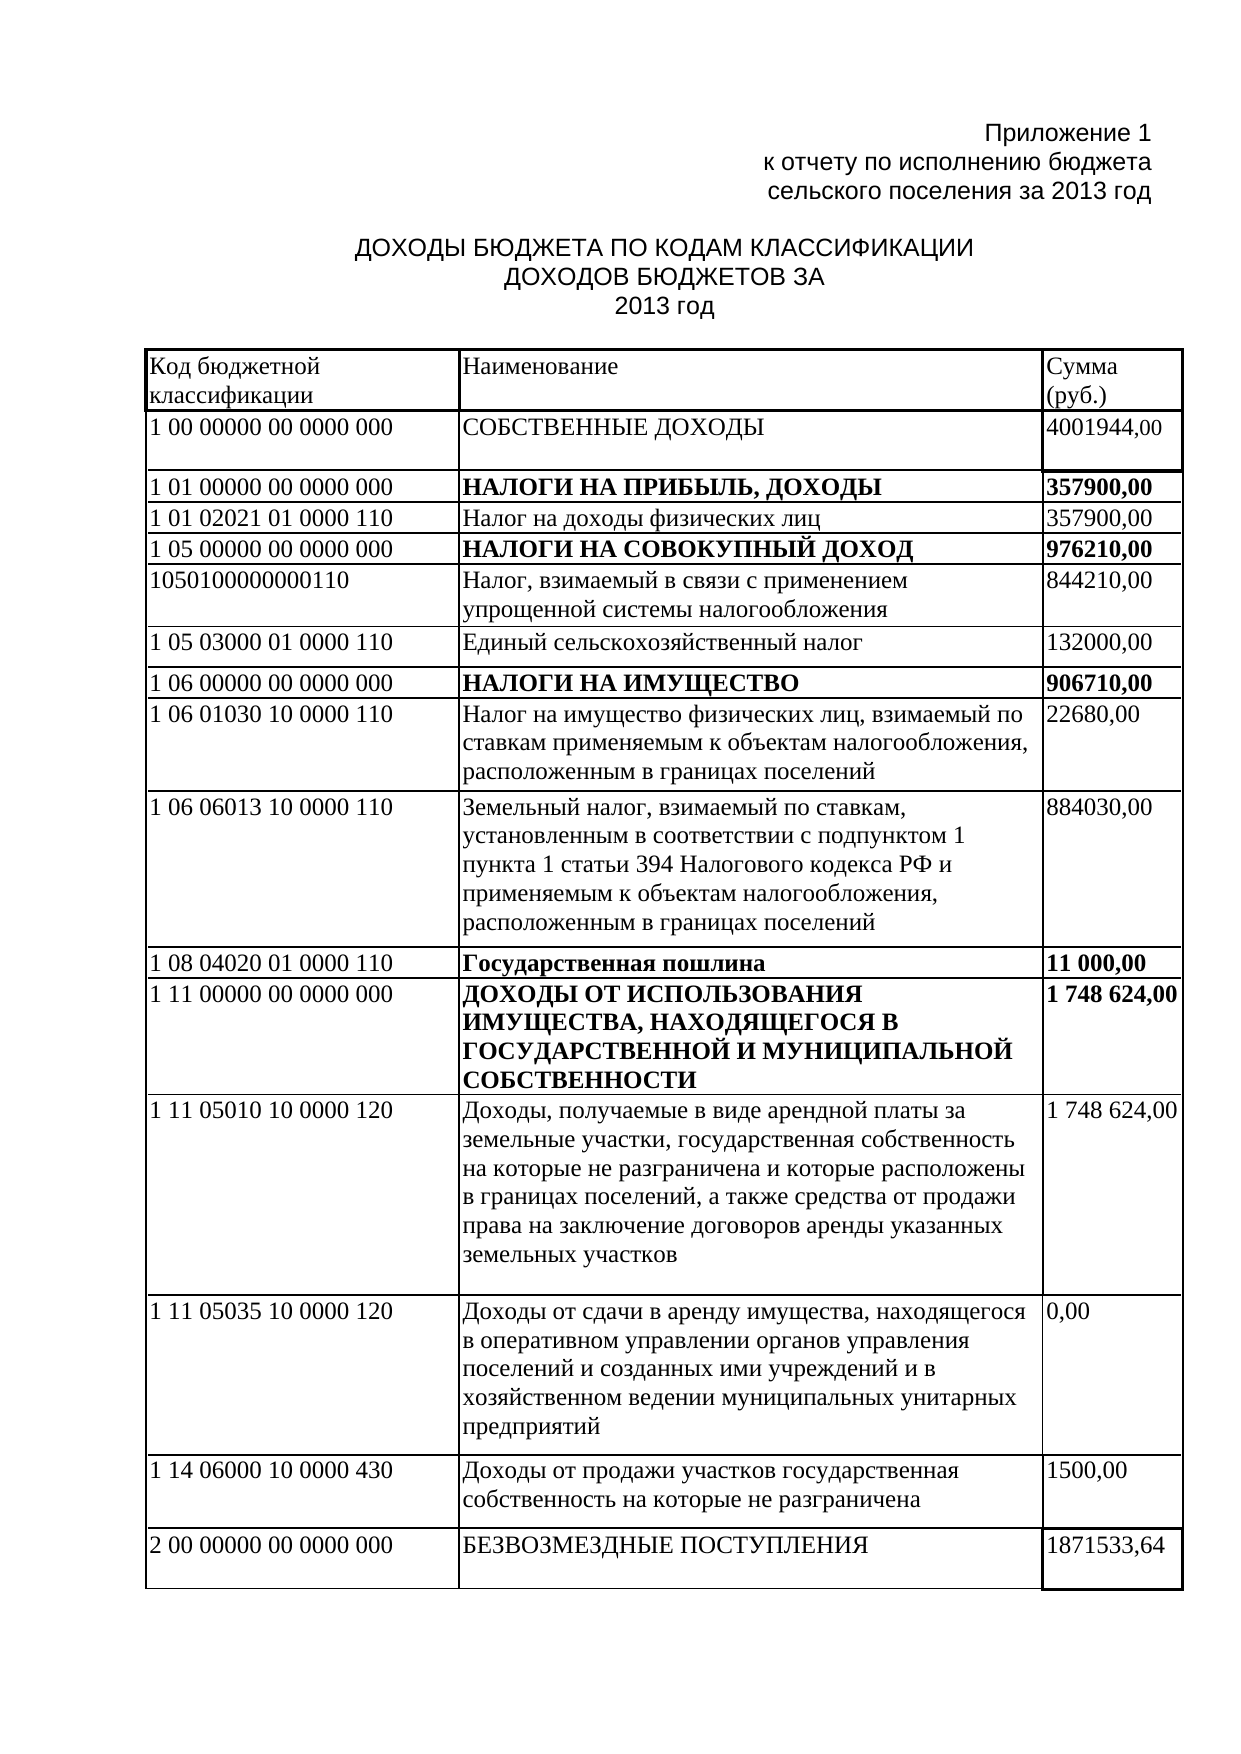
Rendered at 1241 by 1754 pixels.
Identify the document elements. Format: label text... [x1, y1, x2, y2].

table_cell Налог, взимаемый в связи с применением упрощенной системы налогообложения [460, 565, 1042, 626]
table_cell 357900,00 [1044, 473, 1182, 501]
table_header Наименование [461, 351, 1041, 409]
table_cell 1 748 624,00 [1044, 1094, 1182, 1294]
table_cell НАЛОГИ НА СОВОКУПНЫЙ ДОХОД [460, 534, 1042, 563]
table_cell Налог на имущество физических лиц, взимаемый по ставкам применяемым к объектам налогообложения, расположенным в границах поселений [460, 699, 1042, 790]
table_cell Единый сельскохозяйственный налог [460, 627, 1042, 666]
table_cell 884030,00 [1044, 790, 1182, 946]
table_cell 2 00 00000 00 0000 000 [147, 1527, 458, 1588]
table_cell 844210,00 [1044, 563, 1182, 626]
table_cell 1 11 00000 00 0000 000 [147, 977, 458, 1094]
table_cell 1050100000000110 [147, 563, 458, 626]
table_cell 1 01 02021 01 0000 110 [147, 501, 458, 532]
table_cell 1 11 05010 10 0000 120 [147, 1094, 458, 1294]
table_cell БЕЗВОЗМЕЗДНЫЕ ПОСТУПЛЕНИЯ [460, 1529, 1041, 1588]
text сельского поселения за 2013 год [177, 176, 1152, 204]
table_cell Земельный налог, взимаемый по ставкам, установленным в соответствии с подпунктом 1 пункта 1 статьи 394 Налогового кодекса РФ и применяемым к объектам налогообложения, расположенным в границах поселений [460, 792, 1042, 946]
table_cell 22680,00 [1044, 697, 1182, 790]
table_cell НАЛОГИ НА ПРИБЫЛЬ, ДОХОДЫ [460, 471, 1042, 501]
table_cell 132000,00 [1044, 626, 1182, 666]
table_cell 1 06 01030 10 0000 110 [147, 697, 458, 790]
table_cell 906710,00 [1044, 666, 1182, 697]
table_cell 1 11 05035 10 0000 120 [147, 1294, 458, 1454]
table_cell ДОХОДЫ ОТ ИСПОЛЬЗОВАНИЯ ИМУЩЕСТВА, НАХОДЯЩЕГОСЯ В ГОСУДАРСТВЕННОЙ И МУНИЦИПАЛЬНОЙ СОБСТВЕННОСТИ [460, 979, 1042, 1094]
table_cell СОБСТВЕННЫЕ ДОХОДЫ [460, 412, 1041, 469]
table_cell 1 08 04020 01 0000 110 [147, 946, 458, 977]
table_cell Доходы от продажи участков государственная собственность на которые не разграничена [460, 1456, 1042, 1527]
text ДОХОДЫ БЮДЖЕТА ПО КОДАМ КЛАССИФИКАЦИИ [177, 233, 1152, 262]
table_cell НАЛОГИ НА ИМУЩЕСТВО [460, 668, 1042, 697]
table_cell 1500,00 [1044, 1454, 1182, 1527]
table_cell 1 748 624,00 [1044, 977, 1182, 1094]
table_cell 4001944,00 [1044, 412, 1181, 469]
text 2013 год [177, 291, 1152, 319]
table_cell Налог на доходы физических лиц [460, 503, 1042, 532]
table_cell 11 000,00 [1044, 946, 1182, 977]
table_cell 0,00 [1043, 1294, 1182, 1454]
table_cell 1 05 03000 01 0000 110 [147, 626, 458, 666]
text к отчету по исполнению бюджета [177, 147, 1152, 176]
table_cell 1 01 00000 00 0000 000 [147, 469, 458, 501]
table_header Сумма (руб.) [1044, 351, 1181, 409]
text ДОХОДОВ БЮДЖЕТОВ ЗА [177, 262, 1152, 291]
table_cell Доходы от сдачи в аренду имущества, находящегося в оперативном управлении органов управления поселений и созданных ими учреждений и в хозяйственном ведении муниципальных унитарных предприятий [460, 1296, 1042, 1454]
table_cell 1871533,64 [1044, 1530, 1181, 1588]
table_cell 1 00 00000 00 0000 000 [147, 412, 458, 469]
table_cell 1 14 06000 10 0000 430 [147, 1454, 458, 1527]
table_cell 1 06 06013 10 0000 110 [147, 790, 458, 946]
table_cell 357900,00 [1044, 501, 1182, 532]
table_cell 1 05 00000 00 0000 000 [147, 532, 458, 563]
table_cell 1 06 00000 00 0000 000 [147, 666, 458, 697]
table_header Код бюджетной классификации [148, 351, 458, 409]
table_cell Доходы, получаемые в виде арендной платы за земельные участки, государственная собственность на которые не разграничена и которые расположены в границах поселений, а также средства от продажи права на заключение договоров аренды указанных земельных участков [460, 1095, 1042, 1294]
table_cell 976210,00 [1044, 532, 1182, 563]
table_cell Государственная пошлина [460, 948, 1042, 977]
text Приложение 1 [177, 118, 1152, 147]
